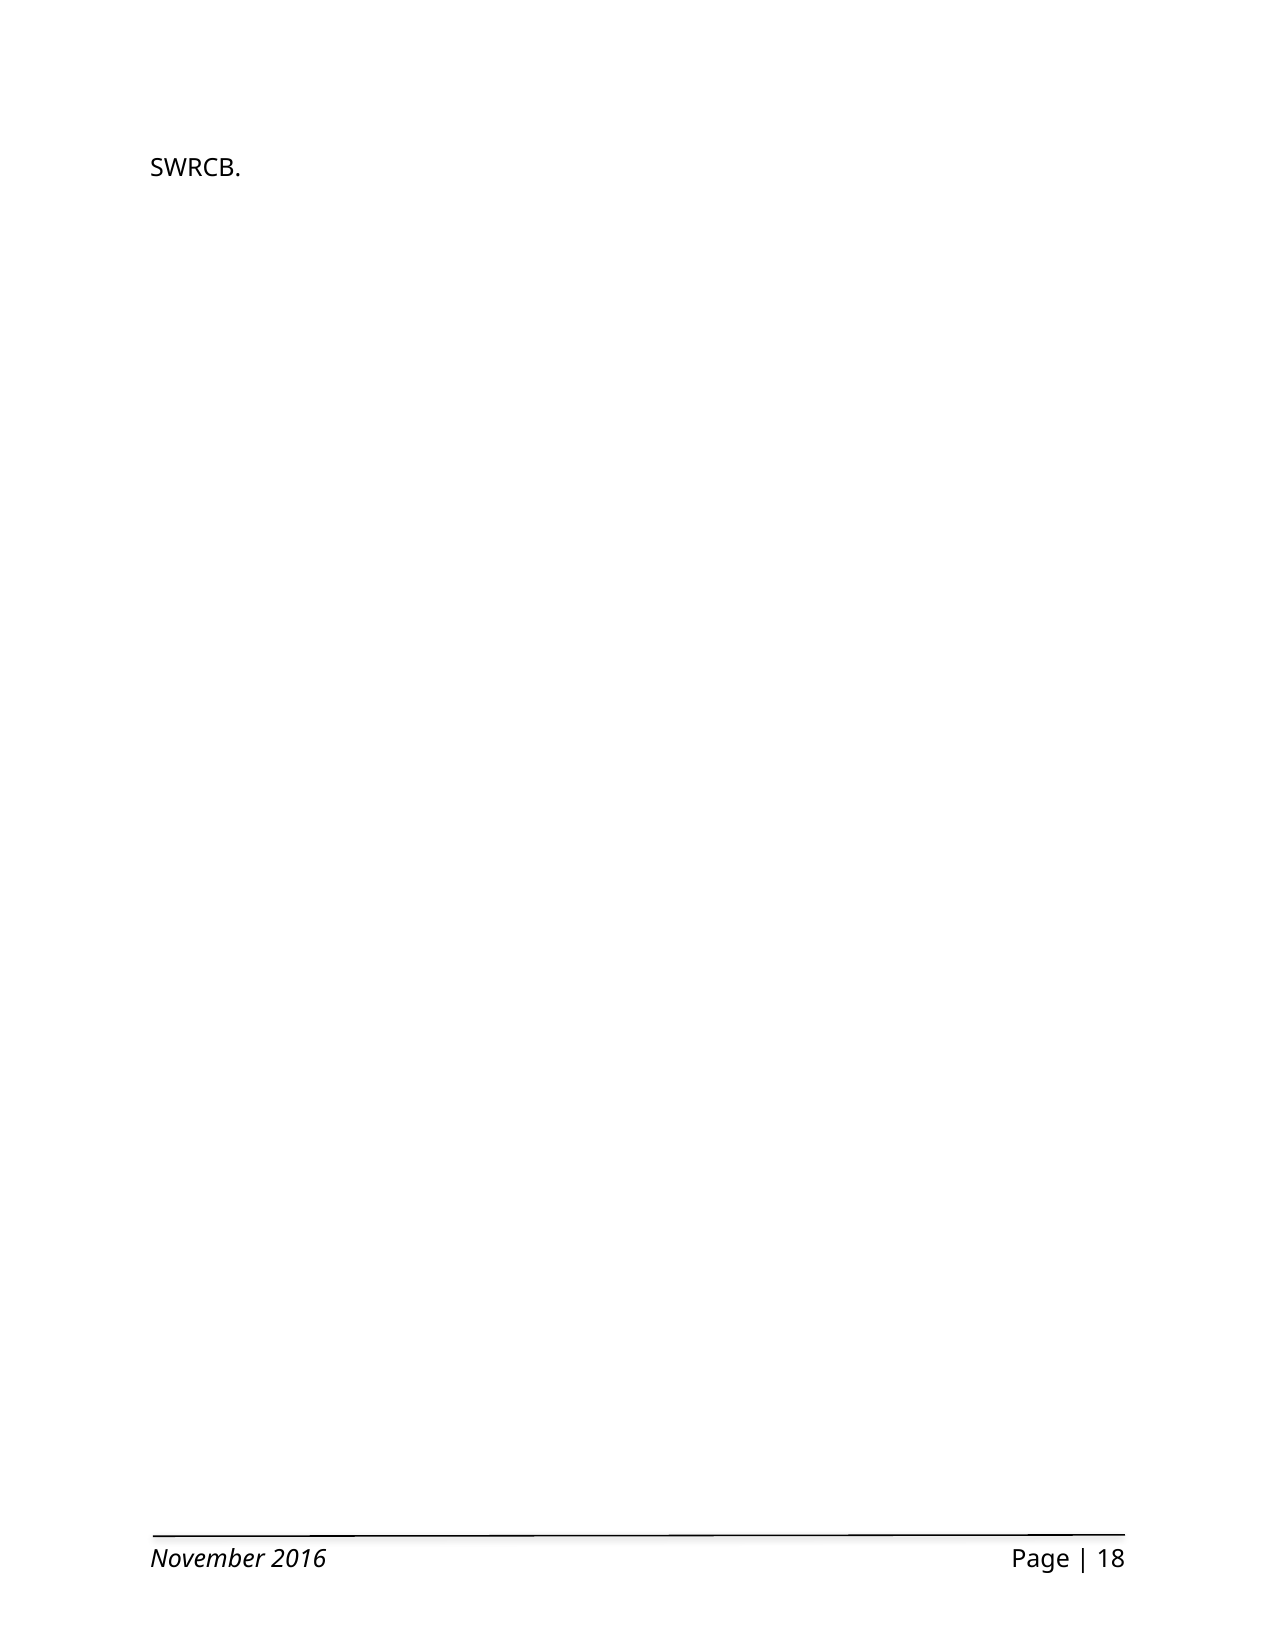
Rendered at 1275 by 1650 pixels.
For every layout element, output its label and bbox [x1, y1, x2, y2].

text [150, 150, 1125, 184]
